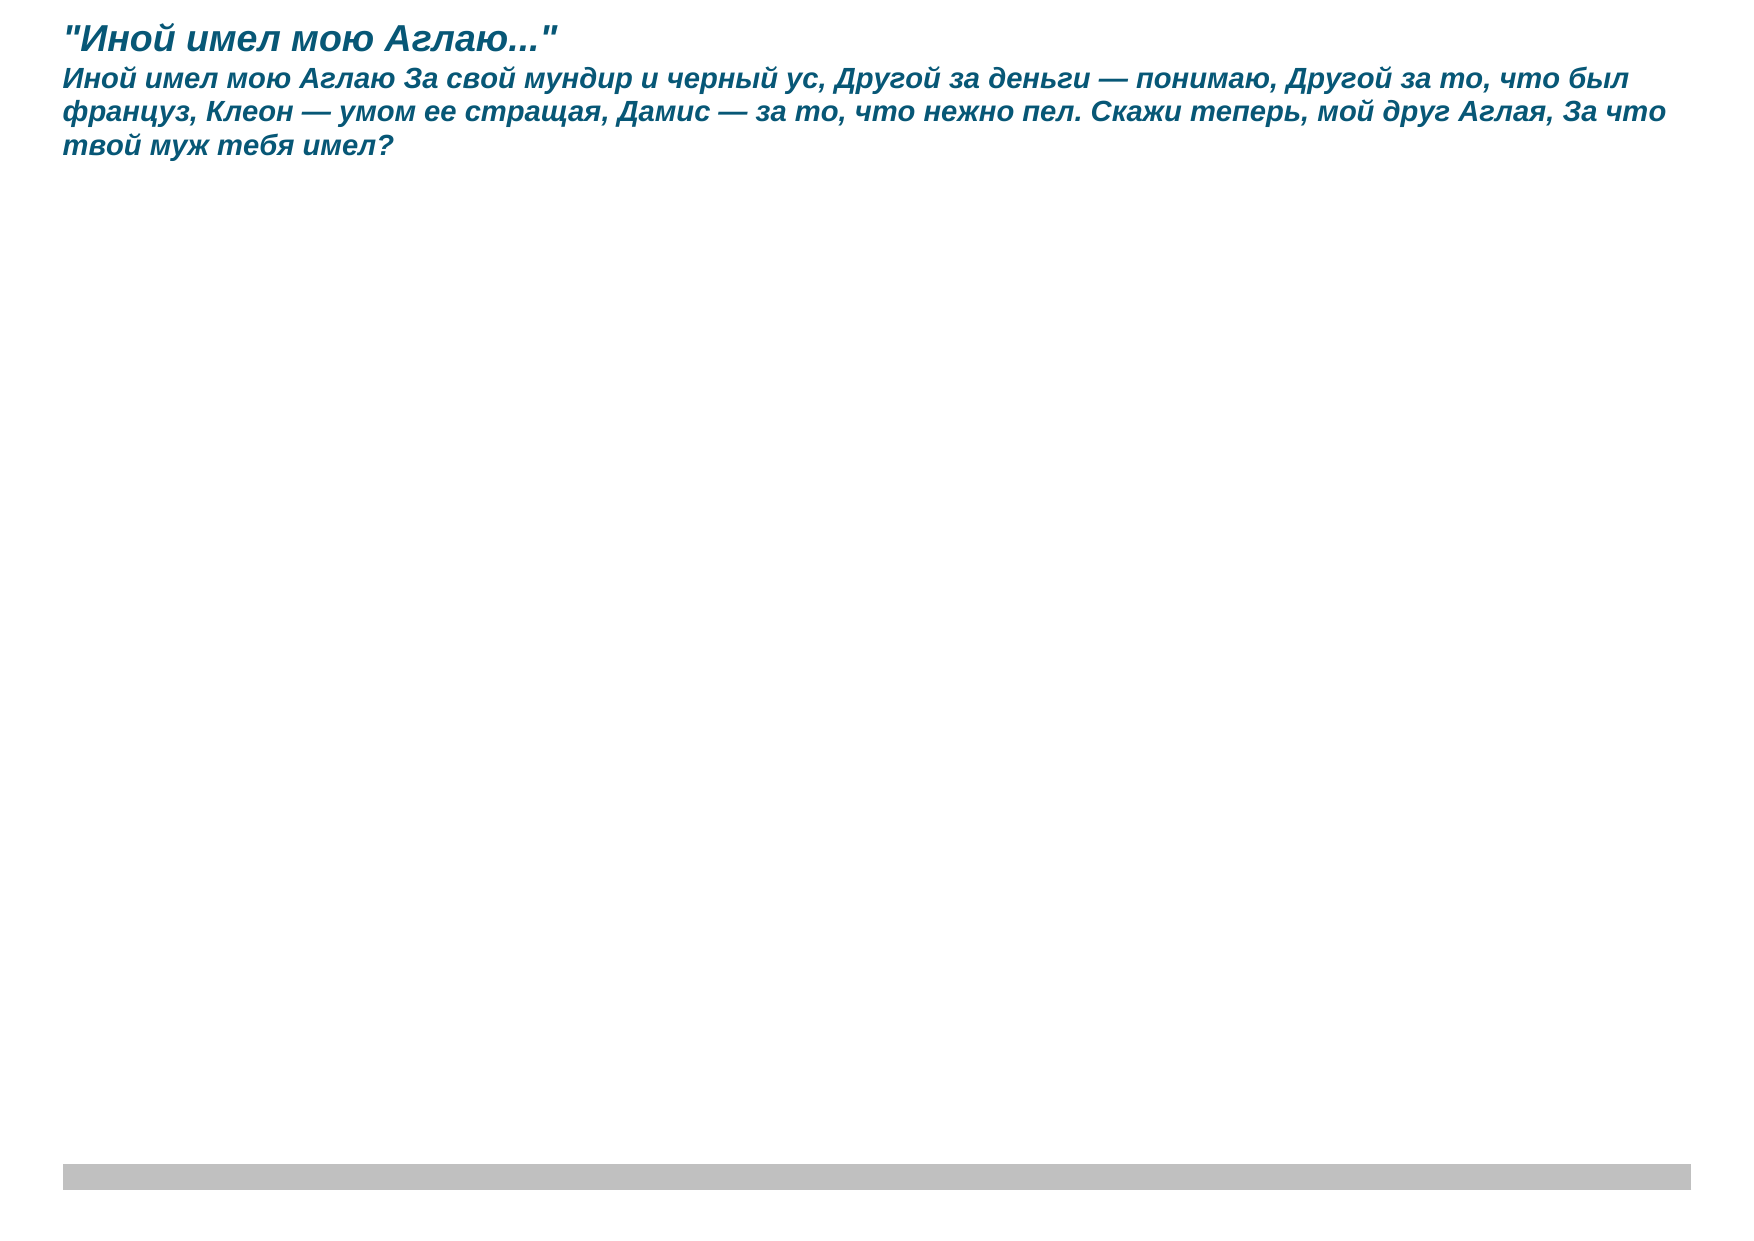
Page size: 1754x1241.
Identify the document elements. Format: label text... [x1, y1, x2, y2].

text Иной имел мою Аглаю [62, 61, 1691, 161]
subtitle "Иной имел мою Аглаю..." [62, 17, 1691, 60]
